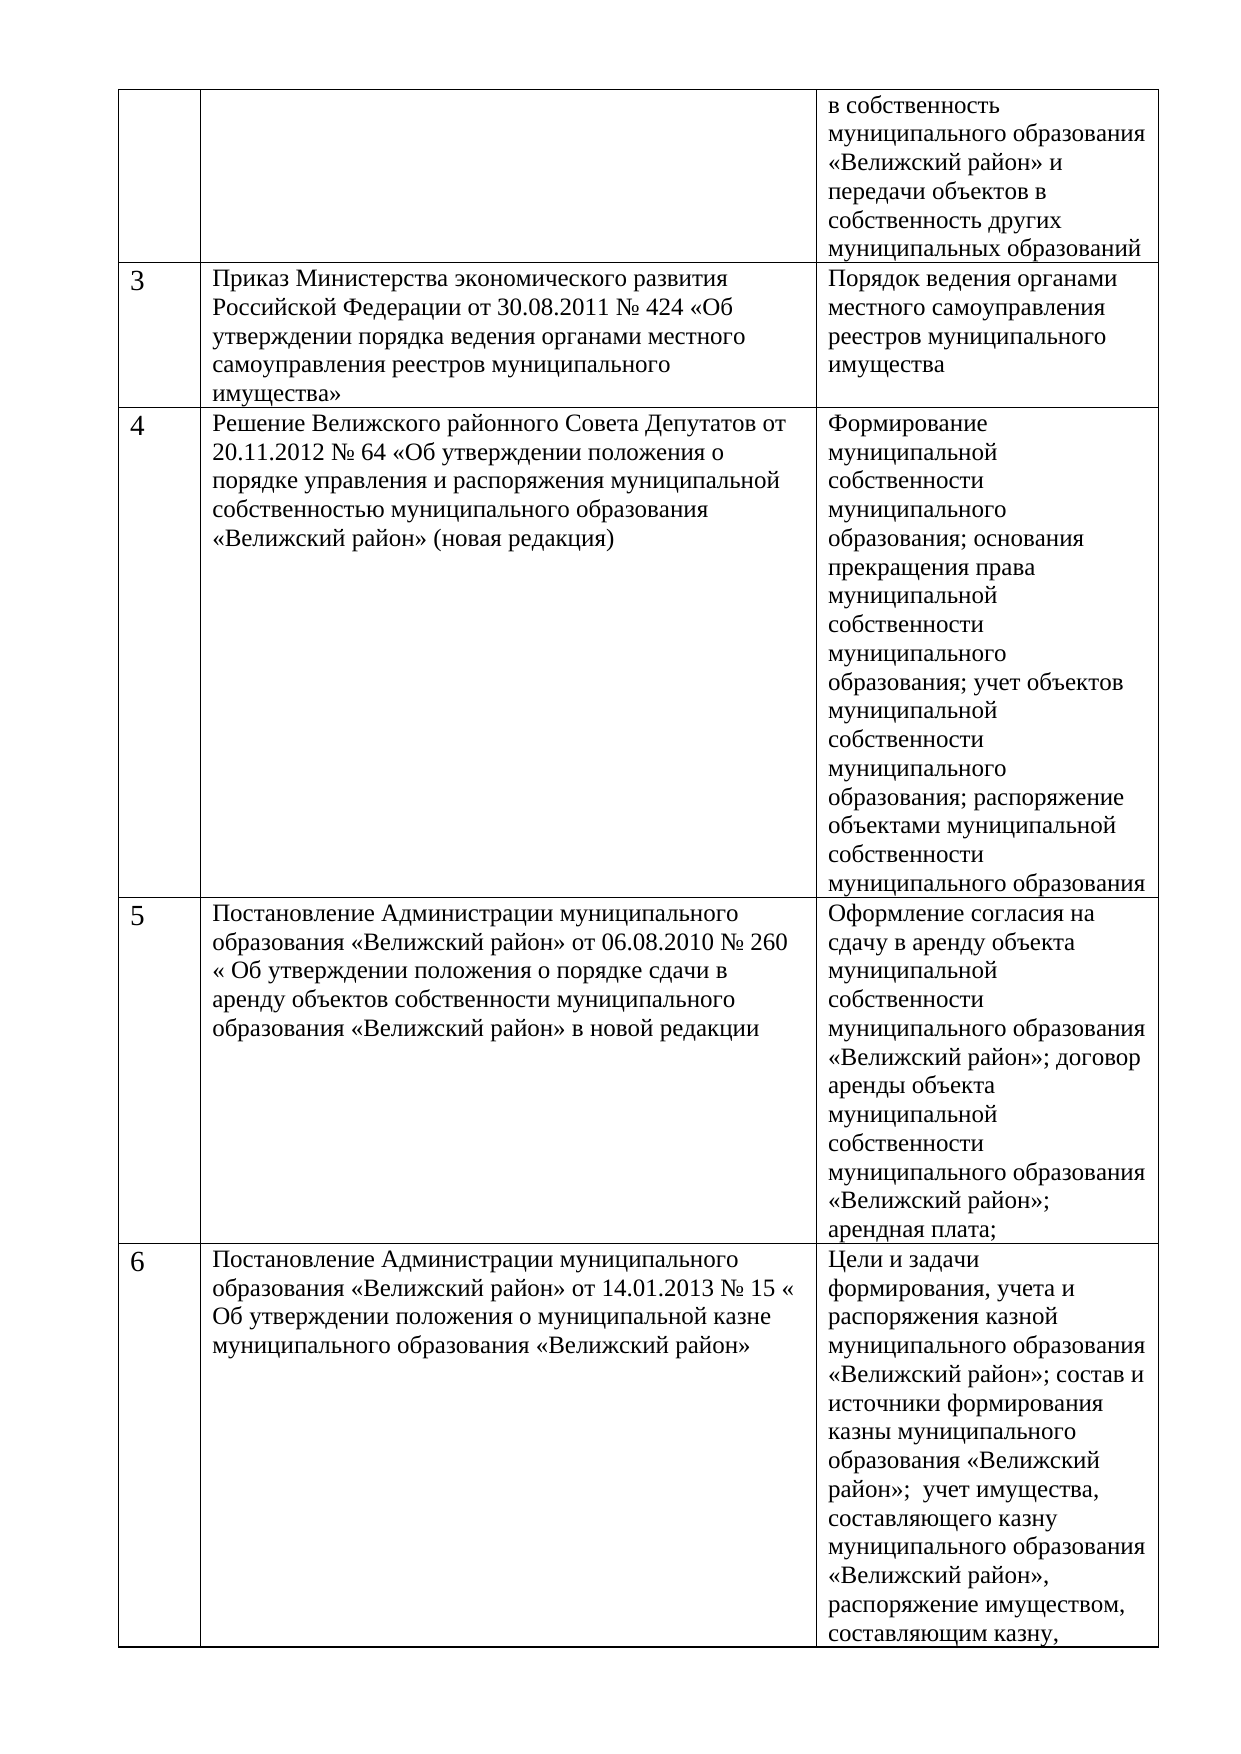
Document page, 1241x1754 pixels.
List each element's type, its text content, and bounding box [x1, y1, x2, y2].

table_cell Оформление согласия на сдачу в аренду объекта муниципальной собственности муниципального образования «Велижский район»; договор аренды объекта муниципальной собственности муниципального образования «Велижский район»; арендная плата; [817, 898, 1158, 1243]
table_cell Постановление Администрации муниципального образования «Велижский район» от 14.01.2013 № 15 « Об утверждении положения о муниципальной казне муниципального образования «Велижский район» [201, 1244, 816, 1646]
table_cell Цели и задачи формирования, учета и распоряжения казной муниципального образования «Велижский район»; состав и источники формирования казны муниципального образования «Велижский район»; учет имущества, составляющего казну муниципального образования «Велижский район», распоряжение имуществом, составляющим казну, [817, 1244, 1158, 1646]
table_cell 6 [119, 1244, 200, 1646]
table_cell 2 [119, 90, 200, 262]
table_cell 4 [119, 408, 200, 897]
table_cell 5 [119, 898, 200, 1243]
table_cell Формирование муниципальной собственности муниципального образования; основания прекращения права муниципальной собственности муниципального образования; учет объектов муниципальной собственности муниципального образования; распоряжение объектами муниципальной собственности муниципального образования [817, 408, 1158, 897]
table_cell Приказ Министерства экономического развития Российской Федерации от 30.08.2011 № 424 «Об утверждении порядка ведения органами местного самоуправления реестров муниципального имущества» [201, 263, 816, 407]
table_cell Постановление Администрации муниципального образования «Велижский район» от 06.08.2010 № 260 « Об утверждении положения о порядке сдачи в аренду объектов собственности муниципального образования «Велижский район» в новой редакции [201, 898, 816, 1243]
table_cell Порядок ведения органами местного самоуправления реестров муниципального имущества [817, 263, 1158, 407]
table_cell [201, 90, 816, 262]
table_cell 3 [119, 263, 200, 407]
table_cell Решение Велижского районного Совета Депутатов от 20.11.2012 № 64 «Об утверждении положения о порядке управления и распоряжения муниципальной собственностью муниципального образования «Велижский район» (новая редакция) [201, 408, 816, 897]
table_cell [817, 90, 1158, 262]
